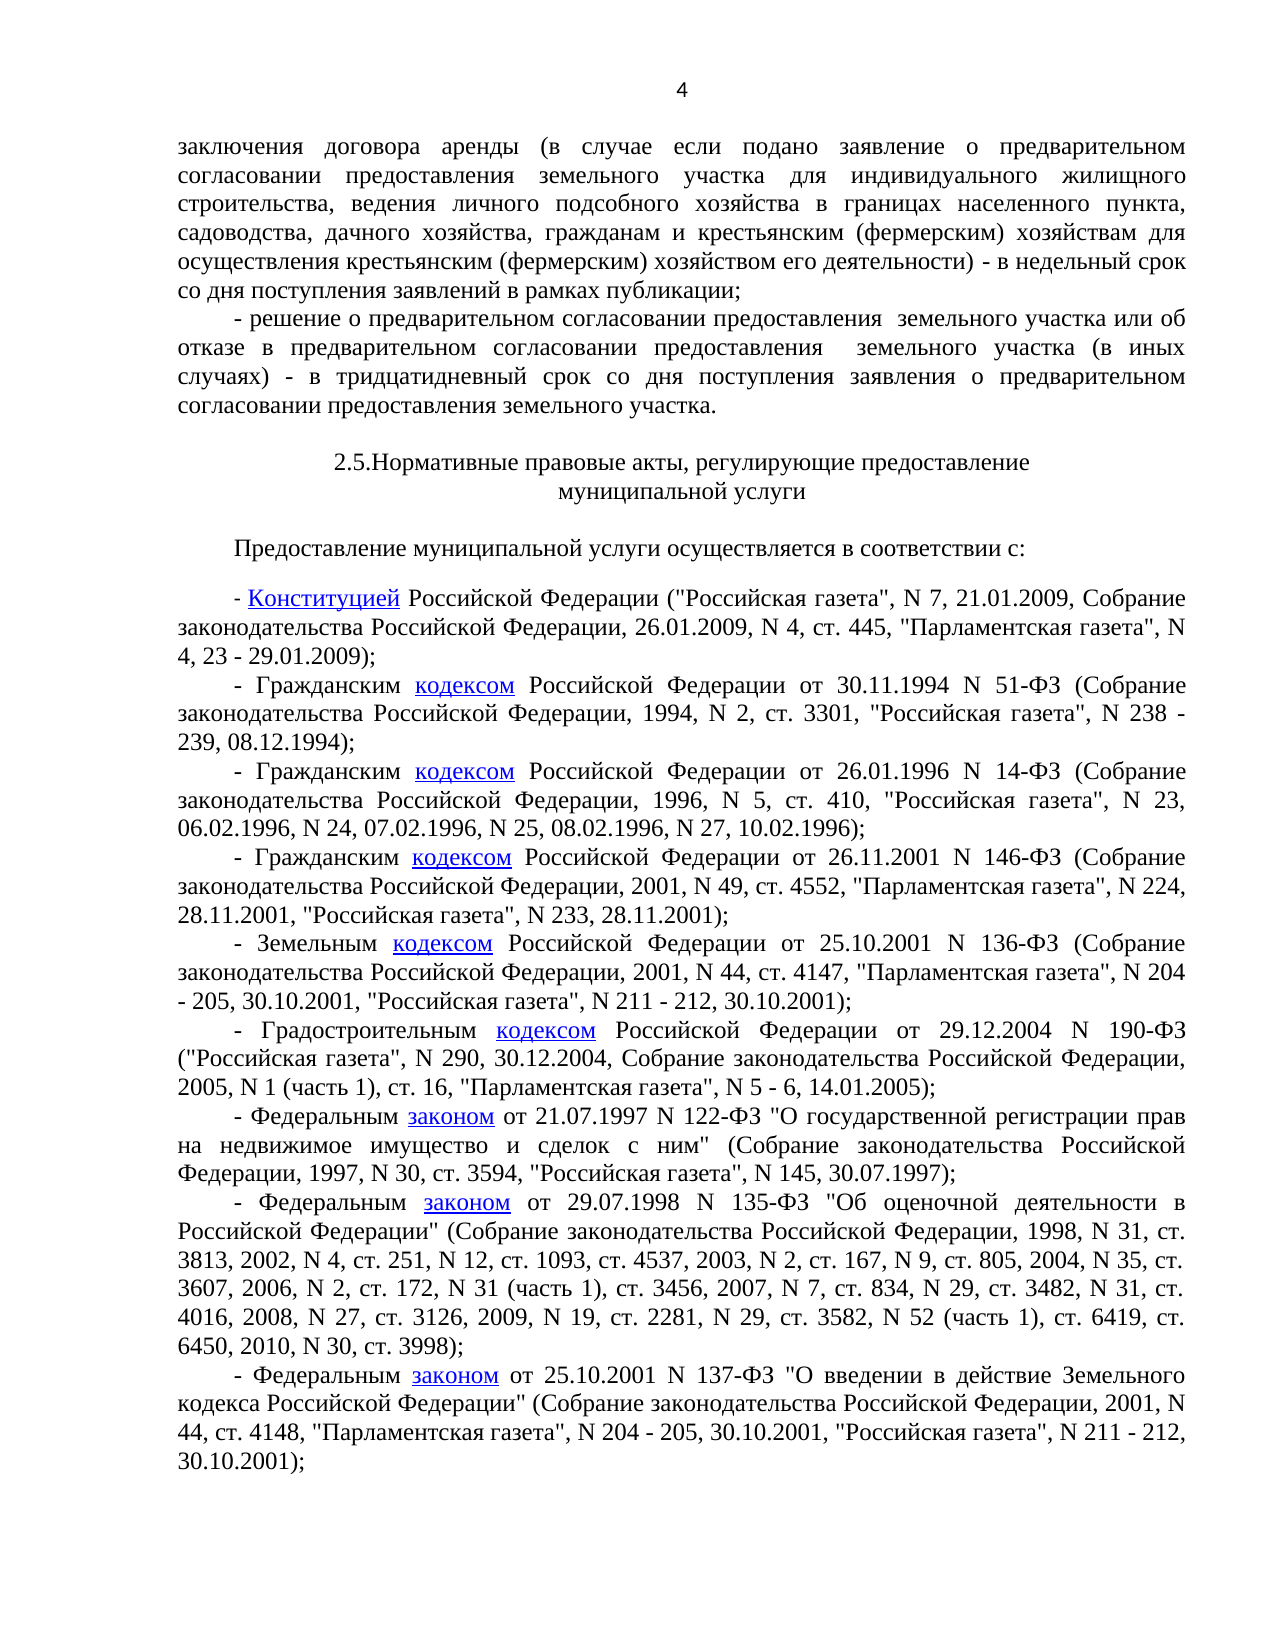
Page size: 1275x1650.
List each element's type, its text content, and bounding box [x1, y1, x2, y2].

text - Гражданским кодексом Российской Федерации от 30.11.1994 N 51-ФЗ (Собрание законодательства Российской Федерации, 1994, N 2, ст. 3301, "Российская газета", N 238 - 239, 08.12.1994); [177, 670, 1186, 756]
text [177, 131, 1186, 303]
text - Гражданским кодексом Российской Федерации от 26.11.2001 N 146-ФЗ (Собрание законодательства Российской Федерации, 2001, N 49, ст. 4552, "Парламентская газета", N 224, 28.11.2001, "Российская газета", N 233, 28.11.2001); [177, 842, 1186, 928]
text - Федеральным законом от 21.07.1997 N 122-ФЗ "О государственной регистрации прав на недвижимое имущество и сделок с ним" (Собрание законодательства Российской Федерации, 1997, N 30, ст. 3594, "Российская газета", N 145, 30.07.1997); [177, 1101, 1186, 1187]
text Предоставление муниципальной услуги осуществляется в соответствии с: [177, 533, 1186, 562]
text - Гражданским кодексом Российской Федерации от 26.01.1996 N 14-ФЗ (Собрание законодательства Российской Федерации, 1996, N 5, ст. 410, "Российская газета", N 23, 06.02.1996, N 24, 07.02.1996, N 25, 08.02.1996, N 27, 10.02.1996); [177, 756, 1186, 842]
text - Конституцией Российской Федерации ("Российская газета", N 7, 21.01.2009, Собрание законодательства Российской Федерации, 26.01.2009, N 4, ст. 445, "Парламентская газета", N 4, 23 - 29.01.2009); [177, 583, 1186, 670]
text - Федеральным законом от 25.10.2001 N 137-ФЗ "О введении в действие Земельного кодекса Российской Федерации" (Собрание законодательства Российской Федерации, 2001, N 44, ст. 4148, "Парламентская газета", N 204 - 205, 30.10.2001, "Российская газета", N 211 - 212, 30.10.2001); [177, 1360, 1186, 1475]
text - Федеральным законом от 29.07.1998 N 135-ФЗ "Об оценочной деятельности в Российской Федерации" (Собрание законодательства Российской Федерации, 1998, N 31, ст. 3813, 2002, N 4, ст. 251, N 12, ст. 1093, ст. 4537, 2003, N 2, ст. 167, N 9, ст. 805, 2004, N 35, ст. 3607, 2006, N 2, ст. 172, N 31 (часть 1), ст. 3456, 2007, N 7, ст. 834, N 29, ст. 3482, N 31, ст. 4016, 2008, N 27, ст. 3126, 2009, N 19, ст. 2281, N 29, ст. 3582, N 52 (часть 1), ст. 6419, ст. 6450, 2010, N 30, ст. 3998); [177, 1187, 1186, 1360]
text 2.5.Нормативные правовые акты, регулирующие предоставление [177, 447, 1186, 476]
text - Земельным кодексом Российской Федерации от 25.10.2001 N 136-ФЗ (Собрание законодательства Российской Федерации, 2001, N 44, ст. 4147, "Парламентская газета", N 204 - 205, 30.10.2001, "Российская газета", N 211 - 212, 30.10.2001); [177, 928, 1186, 1015]
text - Градостроительным кодексом Российской Федерации от 29.12.2004 N 190-ФЗ ("Российская газета", N 290, 30.12.2004, Собрание законодательства Российской Федерации, 2005, N 1 (часть 1), ст. 16, "Парламентская газета", N 5 - 6, 14.01.2005); [177, 1015, 1186, 1101]
text - решение о предварительном согласовании предоставления земельного участка или об отказе в предварительном согласовании предоставления земельного участка (в иных случаях) - в тридцатидневный срок со дня поступления заявления о предварительном согласовании предоставления земельного участка. [177, 303, 1186, 418]
text муниципальной услуги [177, 476, 1186, 505]
